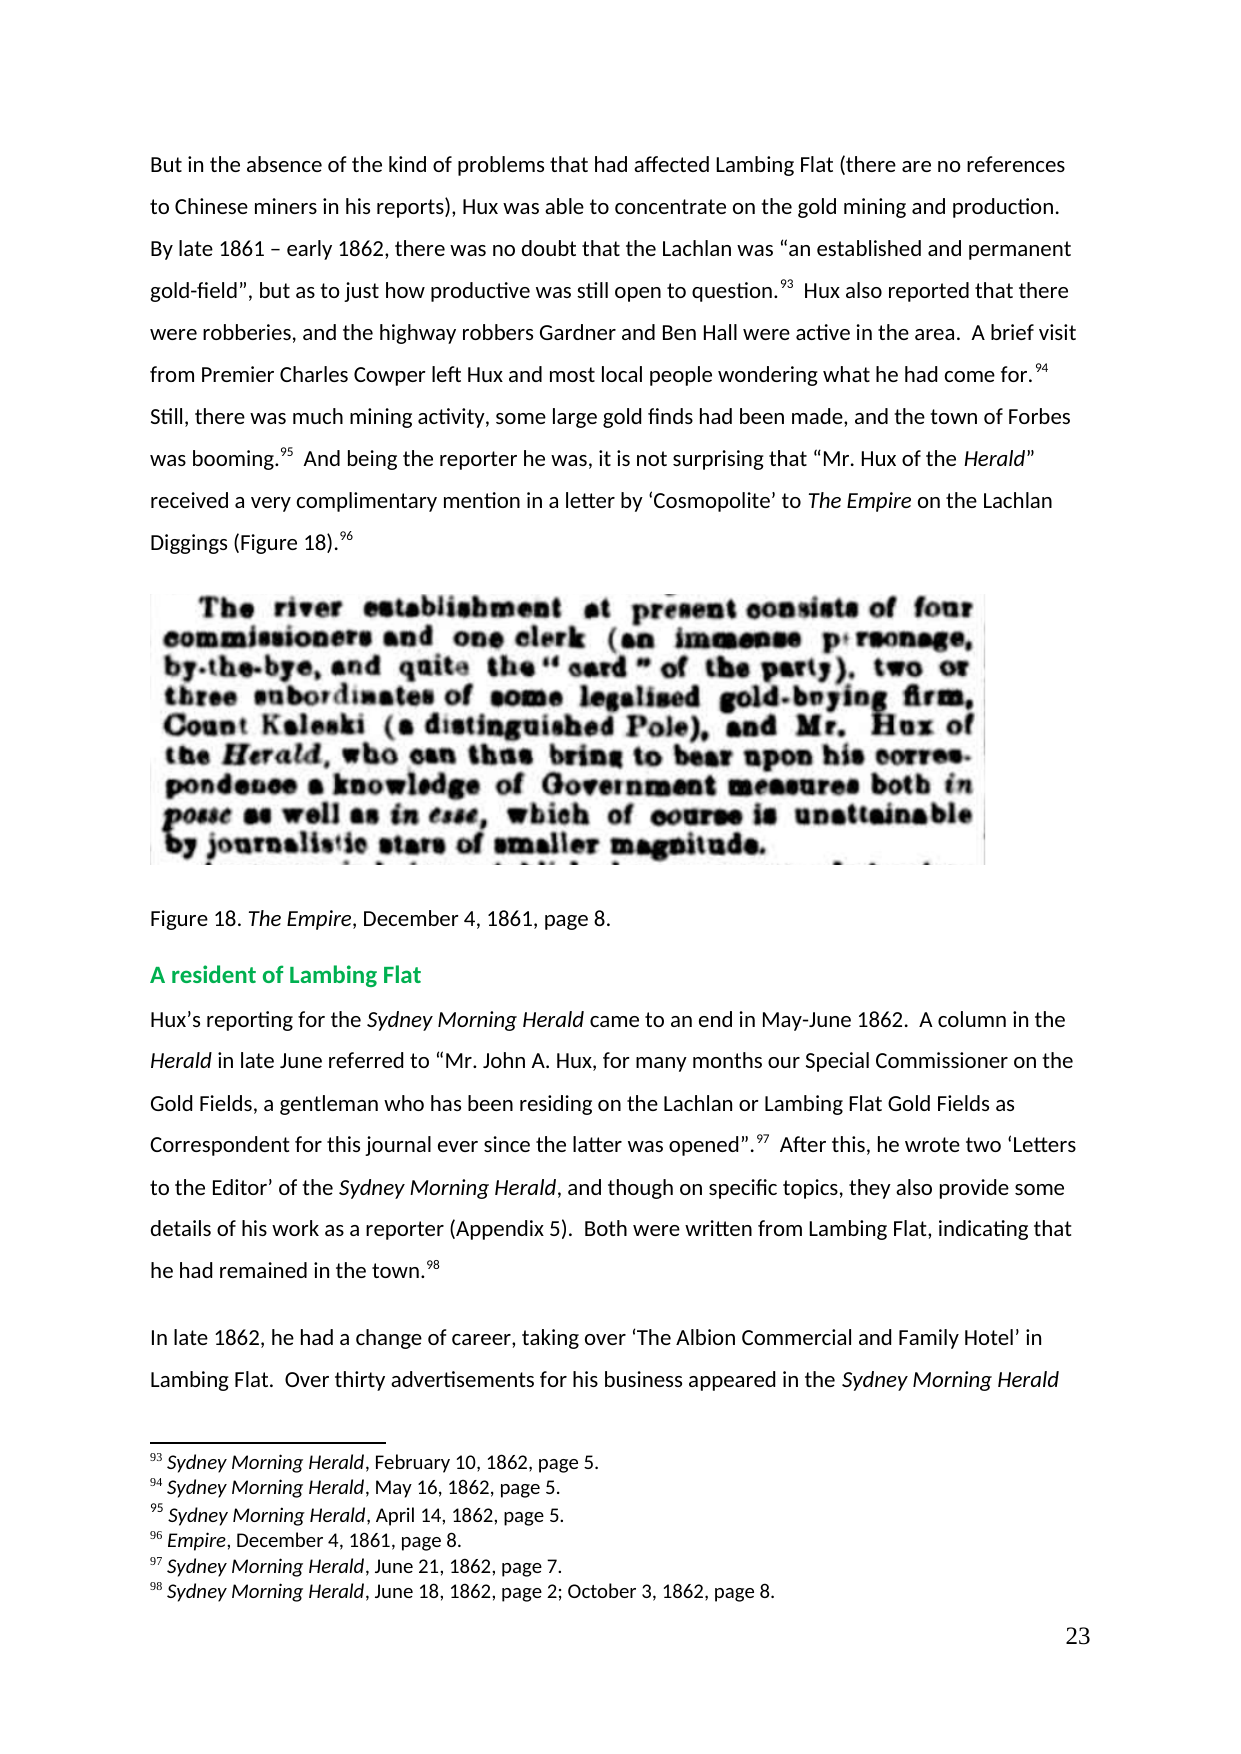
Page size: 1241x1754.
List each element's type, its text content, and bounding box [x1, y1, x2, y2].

picture [150, 594, 986, 865]
text Figure 18. The Empire, December 4, 1861, page 8. [150, 904, 1087, 932]
text But in the absence of the kind of problems that had affected Lambing Flat (there are no references to Chinese miners in his reports), Hux was able to concentrate on the gold mining and production. By late 1861 – early 1862, there was no doubt that the Lachlan was “an established and permanent gold-field”, but as to just how productive was still open to question. Hux also reported that there were robberies, and the highway robbers Gardner and Ben Hall were active in the area. A brief visit from Premier Charles Cowper left Hux and most local people wondering what he had come for. Still, there was much mining activity, some large gold finds had been made, and the town of Forbes was booming. And being the reporter he was, it is not surprising that “Mr. Hux of the Herald” received a very complimentary mention in a letter by ‘Cosmopolite’ to The Empire on the Lachlan Diggings (Figure 18). [150, 150, 1087, 556]
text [150, 1323, 1087, 1393]
text A resident of Lambing Flat [150, 959, 1087, 989]
text Hux’s reporting for the Sydney Morning Herald came to an end in May-June 1862. A column in the Herald in late June referred to “Mr. John A. Hux, for many months our Special Commissioner on the Gold Fields, a gentleman who has been residing on the Lachlan or Lambing Flat Gold Fields as Correspondent for this journal ever since the latter was opened”. After this, he wrote two ‘Letters to the Editor’ of the Sydney Morning Herald, and though on specific topics, they also provide some details of his work as a reporter (Appendix 5). Both were written from Lambing Flat, indicating that he had remained in the town. [150, 1005, 1087, 1284]
